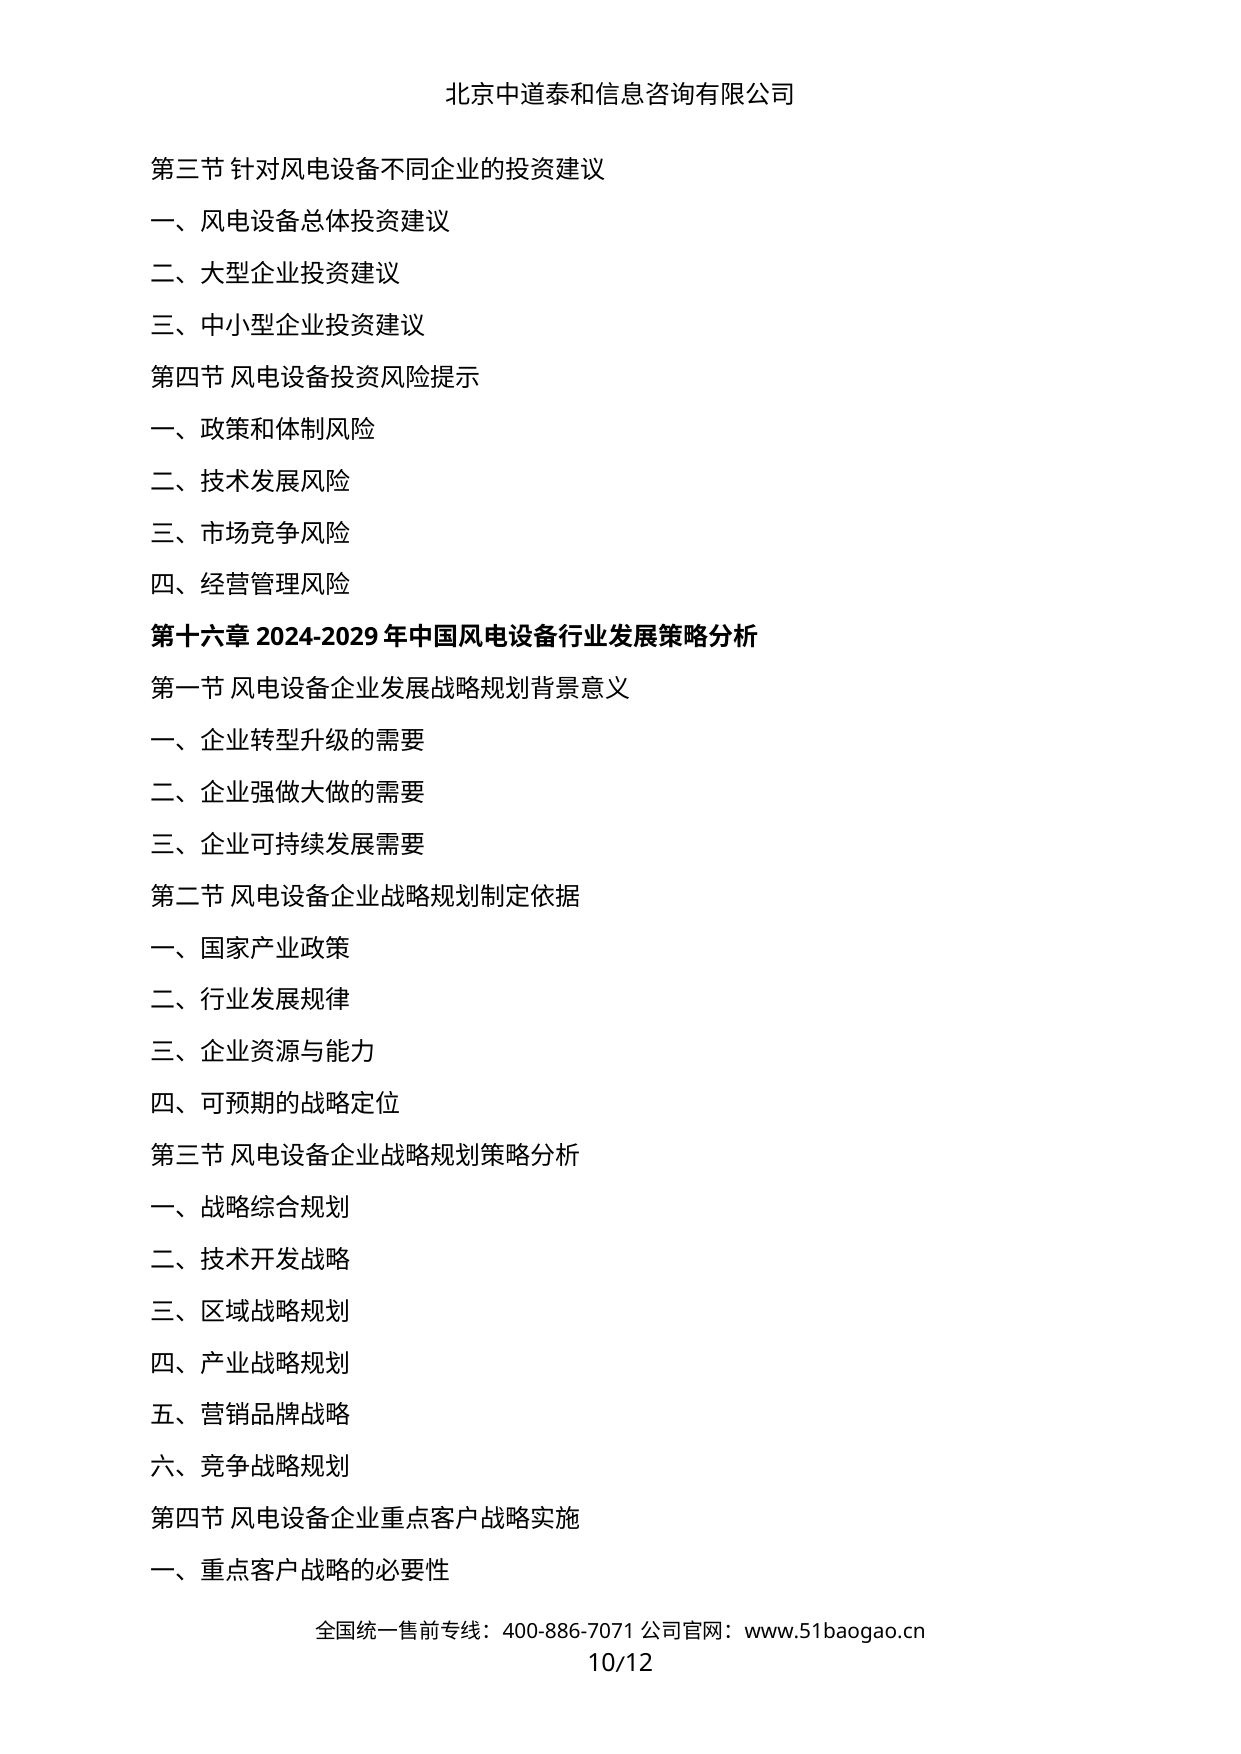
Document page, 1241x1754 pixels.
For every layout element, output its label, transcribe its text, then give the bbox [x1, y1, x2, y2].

text 二、行业发展规律 [150, 980, 1090, 1016]
text 第四节 风电设备企业重点客户战略实施 [150, 1499, 1090, 1535]
text 一、重点客户战略的必要性 [150, 1551, 1090, 1587]
text 三、区域战略规划 [150, 1291, 1090, 1327]
text 二、技术开发战略 [150, 1239, 1090, 1276]
text 六、竞争战略规划 [150, 1447, 1090, 1483]
text 第四节 风电设备投资风险提示 [150, 357, 1090, 394]
text 三、中小型企业投资建议 [150, 306, 1090, 342]
text 二、大型企业投资建议 [150, 254, 1090, 290]
text 一、战略综合规划 [150, 1187, 1090, 1224]
text 第二节 风电设备企业战略规划制定依据 [150, 876, 1090, 912]
text 三、企业可持续发展需要 [150, 824, 1090, 861]
text 四、产业战略规划 [150, 1343, 1090, 1379]
text 一、政策和体制风险 [150, 409, 1090, 446]
text 一、企业转型升级的需要 [150, 721, 1090, 757]
text 第三节 针对风电设备不同企业的投资建议 [150, 150, 1090, 186]
text 第十六章 2024-2029年中国风电设备行业发展策略分析 [150, 617, 1090, 653]
text 第一节 风电设备企业发展战略规划背景意义 [150, 669, 1090, 705]
text 五、营销品牌战略 [150, 1395, 1090, 1431]
text 三、市场竞争风险 [150, 513, 1090, 549]
text 二、技术发展风险 [150, 461, 1090, 497]
text 二、企业强做大做的需要 [150, 772, 1090, 809]
text 第三节 风电设备企业战略规划策略分析 [150, 1136, 1090, 1172]
text 四、可预期的战略定位 [150, 1084, 1090, 1120]
text 三、企业资源与能力 [150, 1032, 1090, 1068]
text 四、经营管理风险 [150, 565, 1090, 601]
text 一、国家产业政策 [150, 928, 1090, 964]
text 一、风电设备总体投资建议 [150, 202, 1090, 238]
